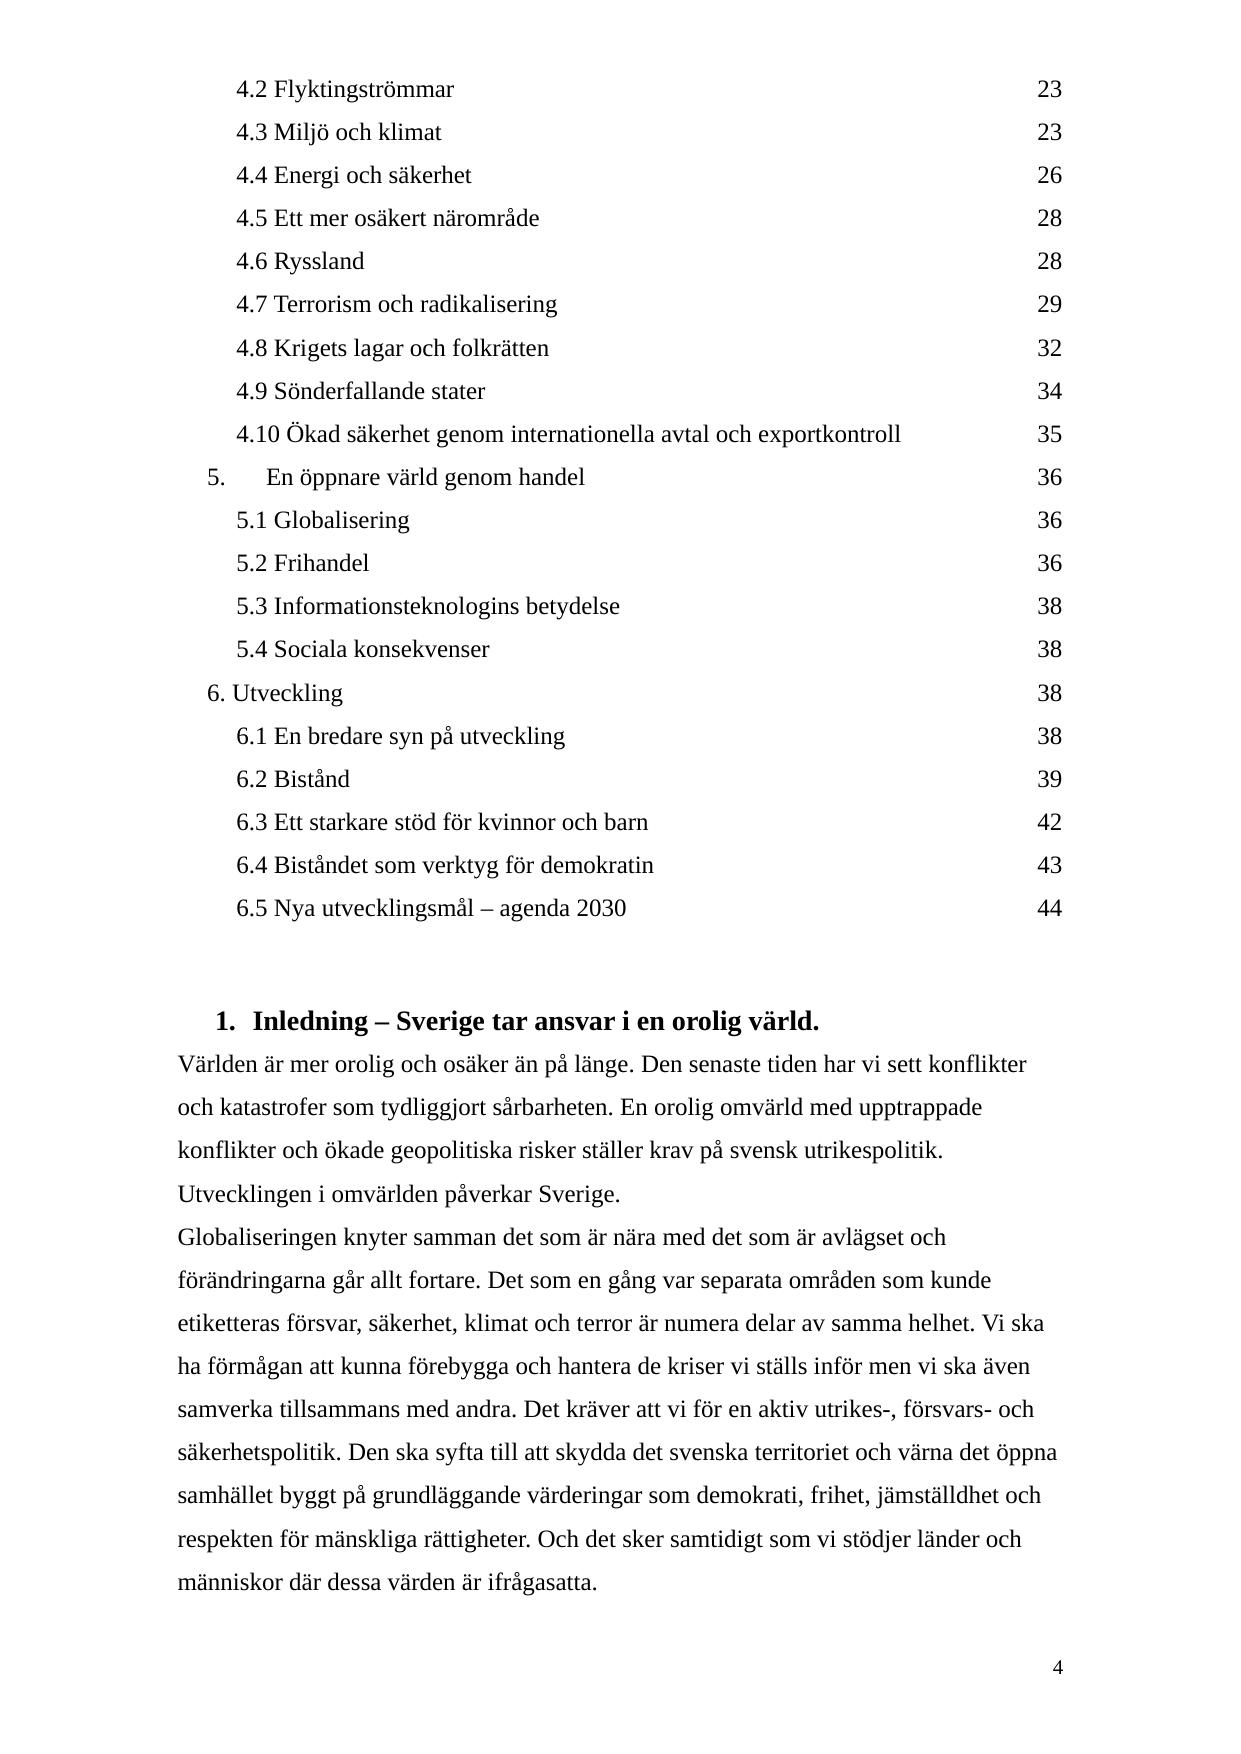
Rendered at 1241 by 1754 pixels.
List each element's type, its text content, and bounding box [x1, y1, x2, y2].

text Världen är mer orolig och osäker än på länge. Den senaste tiden har vi sett konflikter och katastrofer som tydliggjort sårbarheten. En orolig omvärld med upptrappade konflikter och ökade geopolitiska risker ställer krav på svensk utrikespolitik. Utvecklingen i omvärlden påverkar Sverige. [177, 1049, 1063, 1207]
subtitle Inledning – Sverige tar ansvar i en orolig värld. [215, 1004, 1063, 1037]
text Globaliseringen knyter samman det som är nära med det som är avlägset och förändringarna går allt fortare. Det som en gång var separata områden som kunde etiketteras försvar, säkerhet, klimat och terror är numera delar av samma helhet. Vi ska ha förmågan att kunna förebygga och hantera de kriser vi ställs inför men vi ska även samverka tillsammans med andra. Det kräver att vi för en aktiv utrikes-, försvars- och säkerhetspolitik. Den ska syfta till att skydda det svenska territoriet och värna det öppna samhället byggt på grundläggande värderingar som demokrati, frihet, jämställdhet och respekten för mänskliga rättigheter. Och det sker samtidigt som vi stödjer länder och människor där dessa värden är ifrågasatta. [177, 1222, 1063, 1596]
